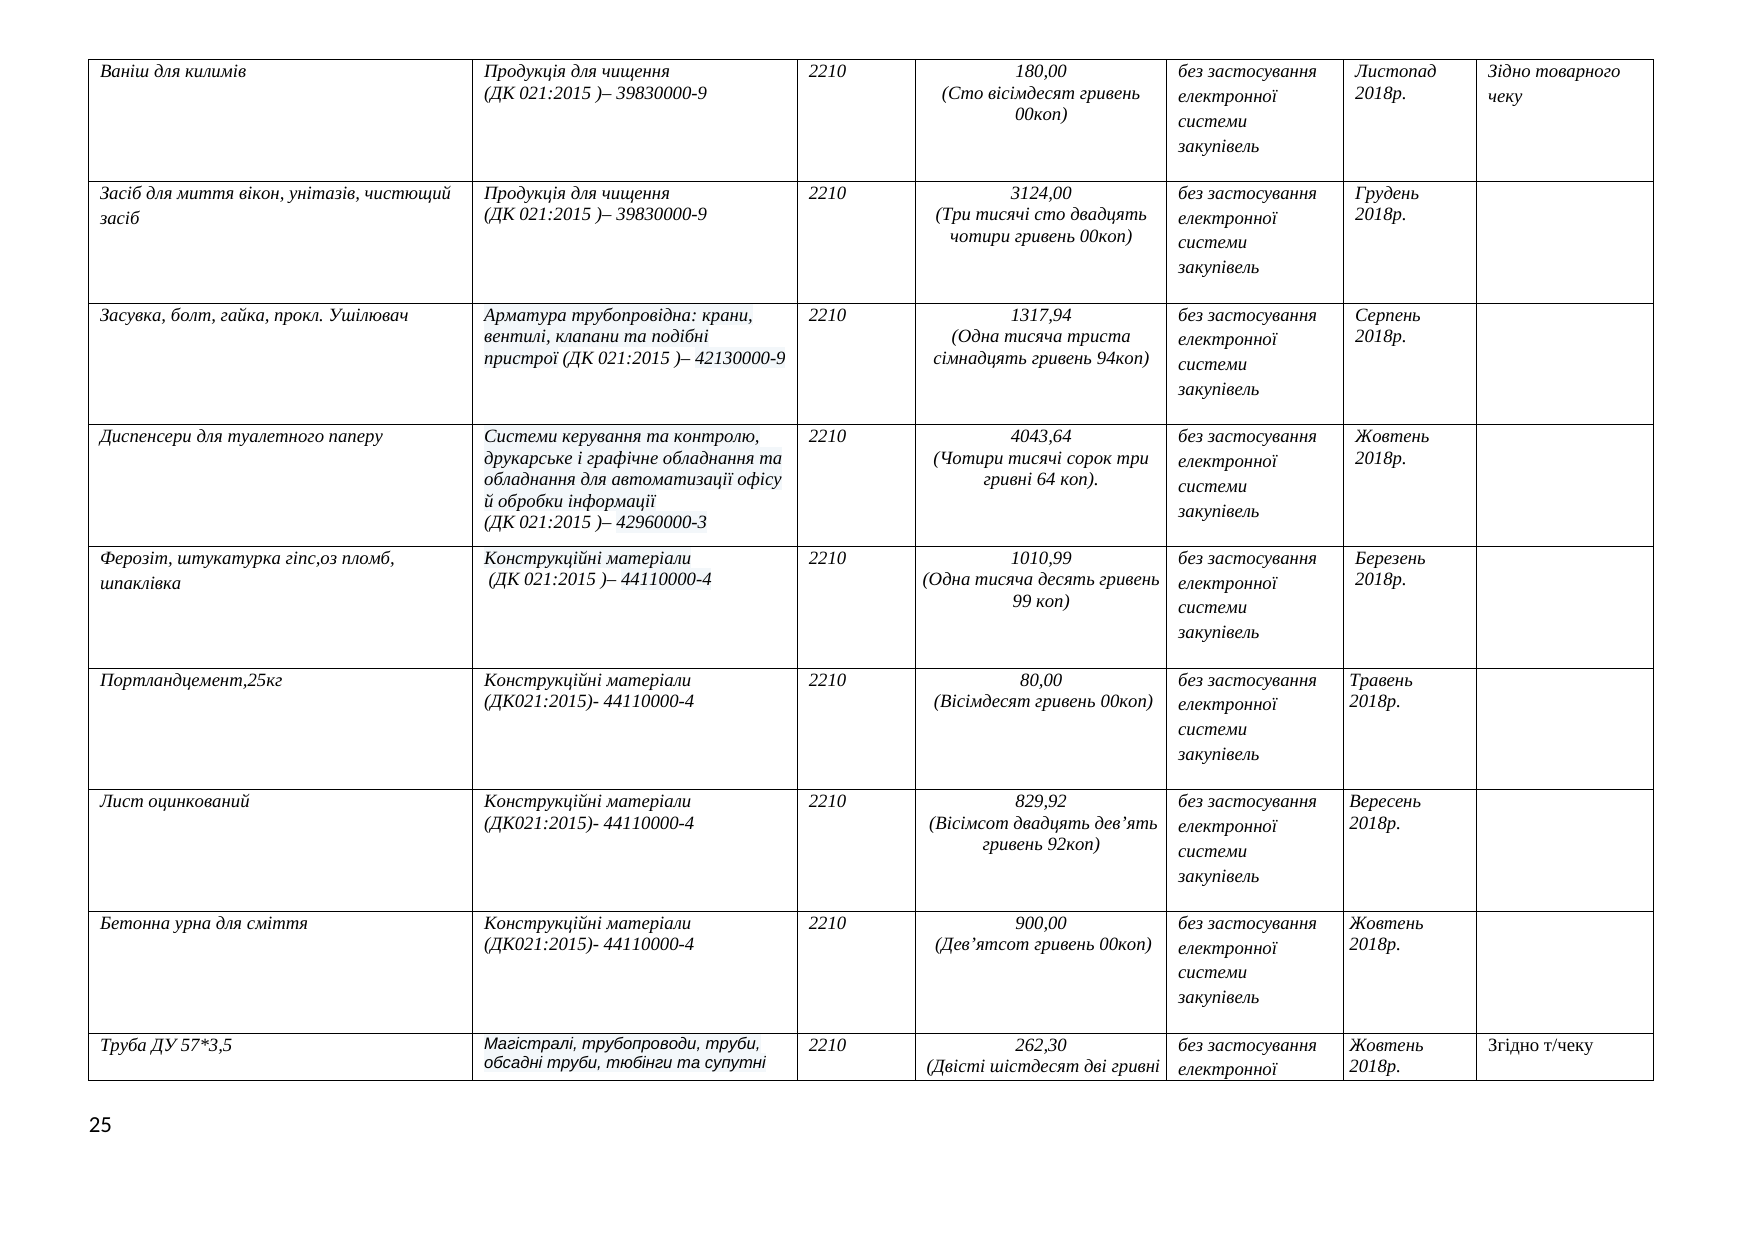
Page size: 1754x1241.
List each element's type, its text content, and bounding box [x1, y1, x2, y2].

table_cell Березень 2018р. [1344, 547, 1476, 667]
table_cell Диспенсери для туалетного паперу [89, 425, 472, 546]
table_cell Жовтень 2018р. [1344, 1034, 1476, 1080]
table_cell Згідно т/чеку [1477, 1034, 1653, 1080]
table_cell без застосування електронної системи закупівель [1167, 425, 1343, 546]
table_cell 3124,00 (Три тисячі сто двадцять чотири гривень 00коп) [916, 182, 1166, 302]
table_cell Конструкційні матеріали (ДК021:2015)- 44110000-4 [473, 912, 797, 1032]
table_cell Конструкційні матеріали (ДК 021:2015 )– 44110000-4 [473, 547, 797, 667]
table_cell без застосування електронної системи закупівель [1167, 790, 1343, 911]
table_cell Бетонна урна для сміття [89, 912, 472, 1032]
table_cell [1477, 790, 1653, 911]
table_cell 2210 [798, 425, 915, 546]
table_cell Системи керування та контролю, друкарське і графічне обладнання та обладнання для автоматизації офісу й обробки інформації (ДК 021:2015 )– 42960000-3 [473, 425, 797, 546]
table_cell Грудень 2018р. [1344, 182, 1476, 302]
table_cell Жовтень 2018р. [1344, 912, 1476, 1032]
table_cell 2210 [798, 182, 915, 302]
table_cell 4043,64 (Чотири тисячі сорок три гривні 64 коп). [916, 425, 1166, 546]
table_cell 2210 [798, 304, 915, 424]
table_cell 180,00 (Сто вісімдесят гривень 00коп) [916, 60, 1166, 181]
table_cell 900,00 (Дев’ятсот гривень 00коп) [916, 912, 1166, 1032]
table_cell [1477, 547, 1653, 667]
table_cell без застосування електронної системи закупівель [1167, 182, 1343, 302]
table_cell Серпень 2018р. [1344, 304, 1476, 424]
table_cell 1010,99 (Одна тисяча десять гривень 99 коп) [916, 547, 1166, 667]
table_cell Портландцемент,25кг [89, 669, 472, 789]
table_cell [1477, 912, 1653, 1032]
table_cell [473, 1034, 797, 1080]
table_cell Засіб для миття вікон, унітазів, чистющий засіб [89, 182, 472, 302]
table_cell Конструкційні матеріали (ДК021:2015)- 44110000-4 [473, 790, 797, 911]
table_cell [1477, 182, 1653, 302]
table_cell Продукція для чищення (ДК 021:2015 )– 39830000-9 [473, 182, 797, 302]
table_cell 80,00 (Вісімдесят гривень 00коп) [916, 669, 1166, 789]
table_cell 1317,94 (Одна тисяча триста сімнадцять гривень 94коп) [916, 304, 1166, 424]
table_cell Листопад 2018р. [1344, 60, 1476, 181]
table_cell Засувка, болт, гайка, прокл. Ушілювач [89, 304, 472, 424]
table_cell Зідно товарного чеку [1477, 60, 1653, 181]
table_cell Жовтень 2018р. [1344, 425, 1476, 546]
table_cell без застосування електронної системи закупівель [1167, 547, 1343, 667]
table_cell 2210 [798, 790, 915, 911]
table_cell Лист оцинкований [89, 790, 472, 911]
table_cell Травень 2018р. [1344, 669, 1476, 789]
table_cell [1477, 669, 1653, 789]
table_cell Конструкційні матеріали (ДК021:2015)- 44110000-4 [473, 669, 797, 789]
table_cell без застосування електронної системи закупівель [1167, 304, 1343, 424]
table_cell Труба ДУ 57*3,5 [89, 1034, 472, 1080]
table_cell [1167, 60, 1343, 181]
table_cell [473, 60, 797, 181]
table_cell 2210 [798, 912, 915, 1032]
table_cell Ферозіт, штукатурка гіпс,оз пломб, шпаклівка [89, 547, 472, 667]
table_cell без застосування електронної системи закупівель [1167, 912, 1343, 1032]
table_cell Ваніш для килимів [89, 60, 472, 181]
table_cell [1477, 425, 1653, 546]
table_cell [1477, 304, 1653, 424]
table_cell 829,92 (Вісімсот двадцять дев’ять гривень 92коп) [916, 790, 1166, 911]
table_cell 2210 [798, 60, 915, 181]
table_cell 2210 [798, 669, 915, 789]
table_cell без застосування електронної системи закупівель [1167, 669, 1343, 789]
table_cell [1167, 1034, 1343, 1080]
table_cell 2210 [798, 1034, 915, 1080]
table_cell Арматура трубопровідна: крани, вентилі, клапани та подібні пристрої (ДК 021:2015 )– 42130000-9 [473, 304, 797, 424]
table_cell Вересень 2018р. [1344, 790, 1476, 911]
table_cell 2210 [798, 547, 915, 667]
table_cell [916, 1034, 1166, 1080]
